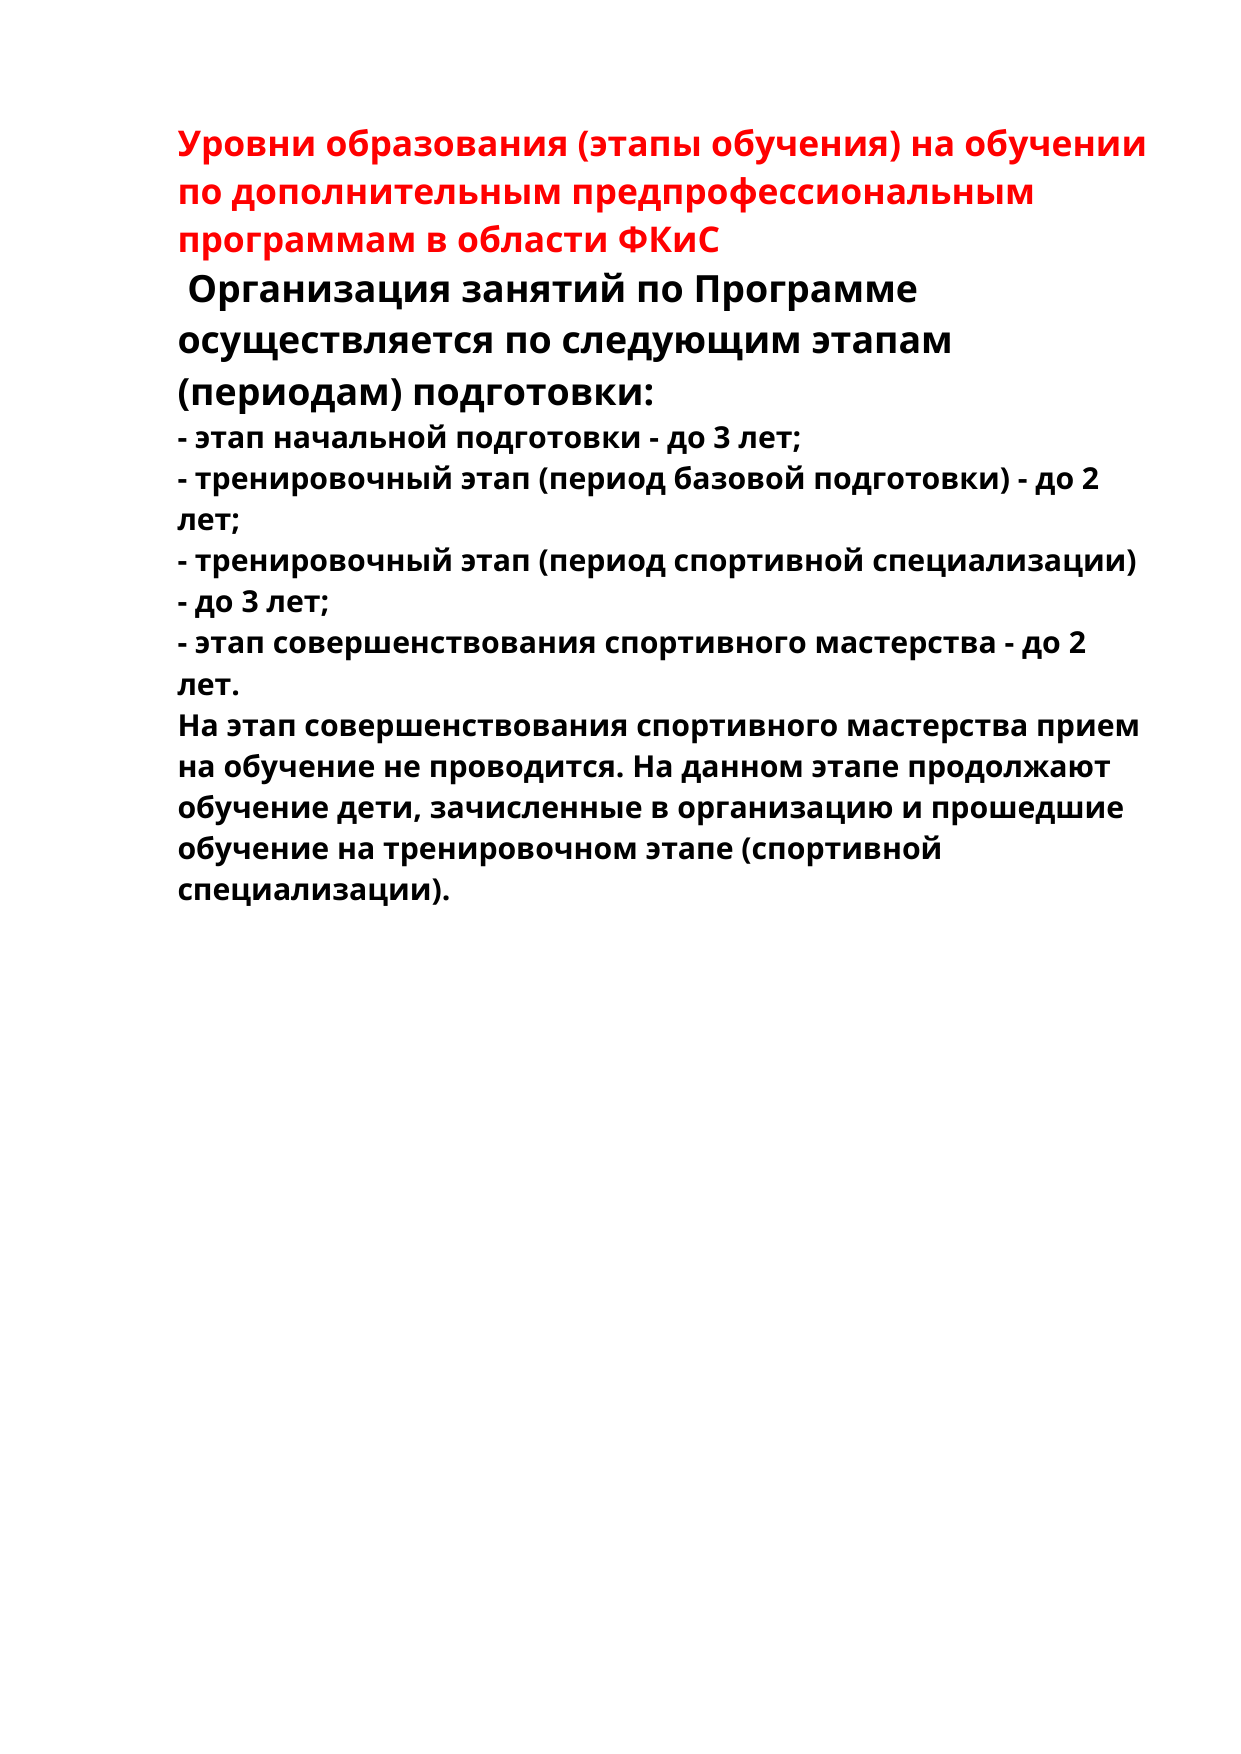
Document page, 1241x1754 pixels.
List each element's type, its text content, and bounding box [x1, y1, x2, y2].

text - тренировочный этап (период спортивной специализации) - до 3 лет; [177, 539, 1152, 622]
text - этап совершенствования спортивного мастерства - до 2 лет. [177, 622, 1152, 704]
text - тренировочный этап (период базовой подготовки) - до 2 лет; [177, 457, 1152, 539]
text - этап начальной подготовки - до 3 лет; [177, 416, 1152, 457]
text На этап совершенствования спортивного мастерства прием на обучение не проводится. На данном этапе продолжают обучение дети, зачисленные в организацию и прошедшие обучение на тренировочном этапе (спортивной специализации). [177, 704, 1152, 910]
text Уровни образования (этапы обучения) на обучении по дополнительным предпрофессиональным программам в области ФКиС [177, 118, 1152, 263]
text Организация занятий по Программе осуществляется по следующим этапам (периодам) подготовки: [177, 263, 1152, 416]
